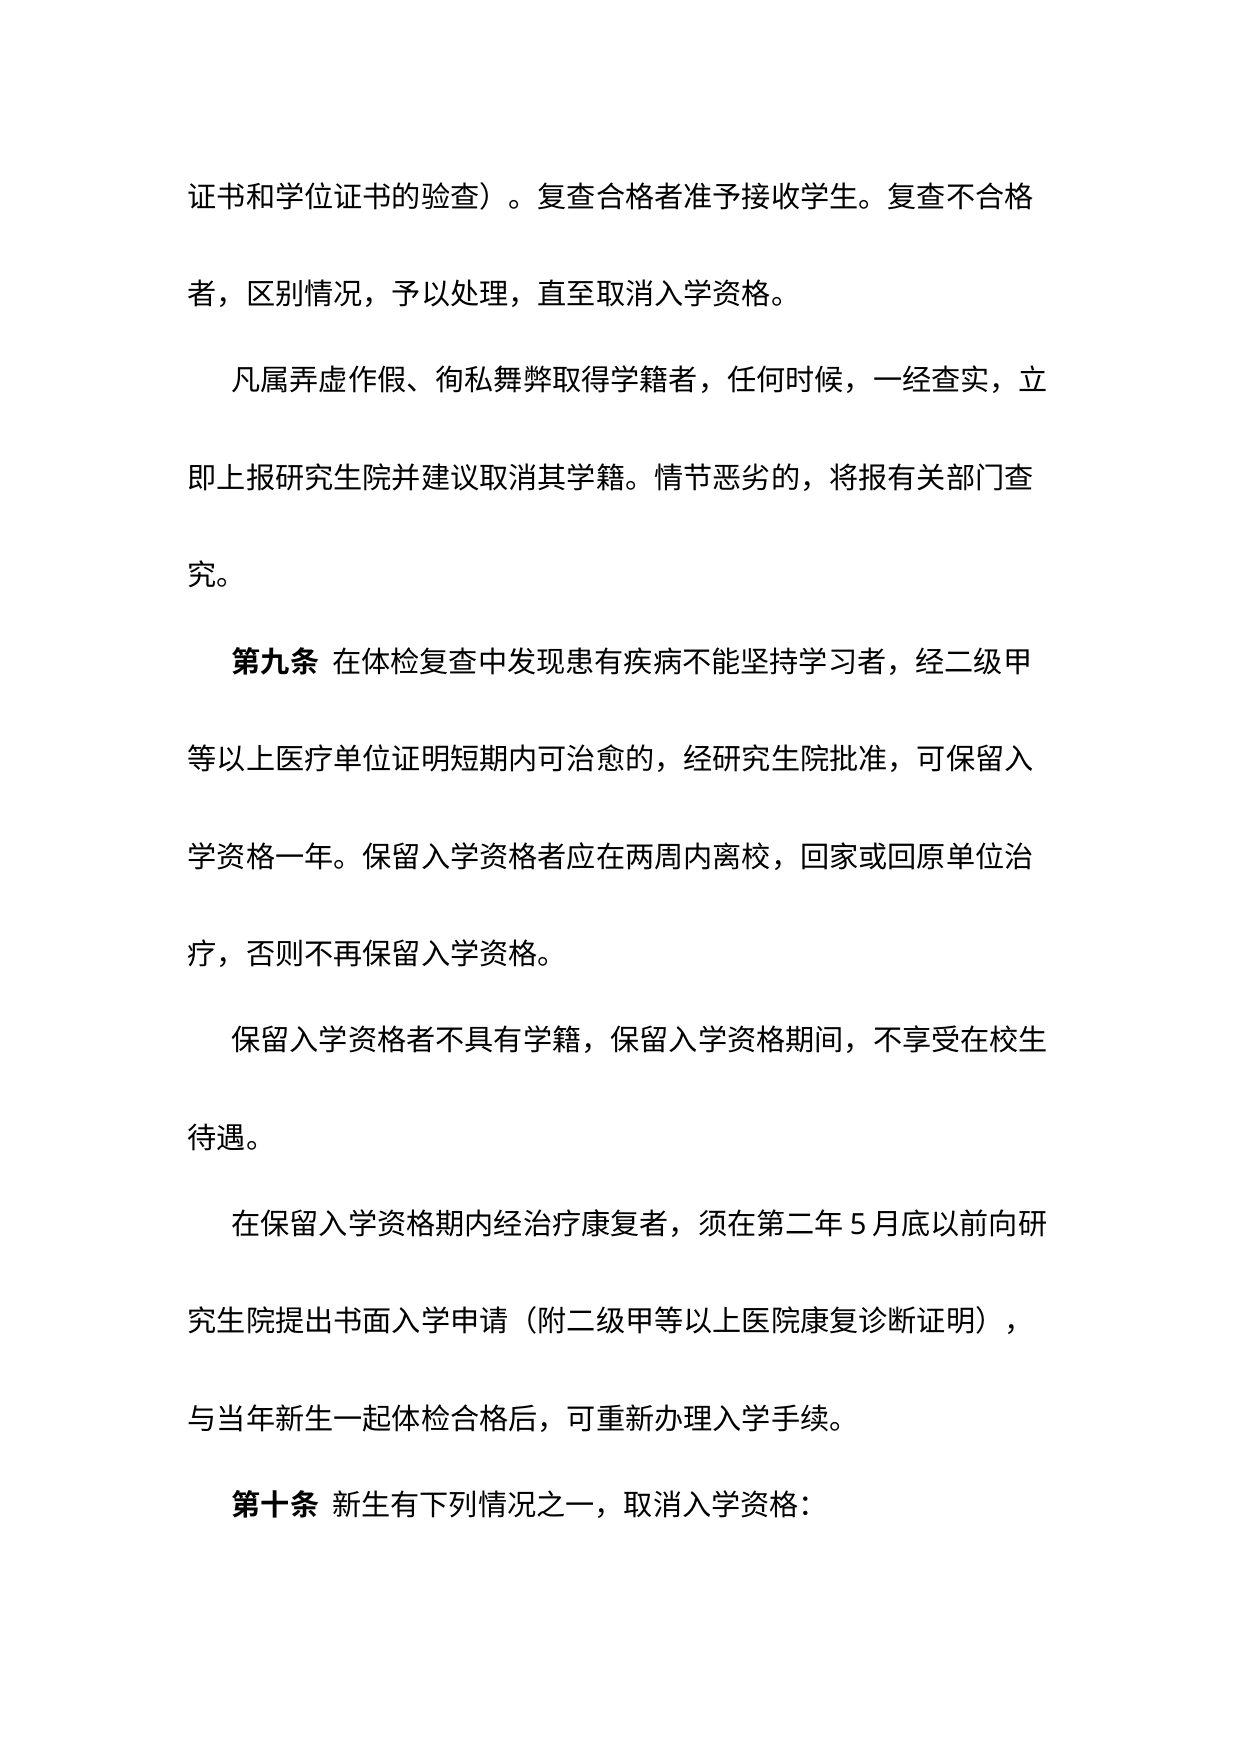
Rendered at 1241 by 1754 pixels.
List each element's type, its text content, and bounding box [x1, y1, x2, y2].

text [187, 162, 1053, 324]
text 在保留入学资格期内经治疗康复者，须在第二年5月底以前向研究生院提出书面入学申请（附二级甲等以上医院康复诊断证明），与当年新生一起体检合格后，可重新办理入学手续。 [187, 1189, 1053, 1449]
text 凡属弄虚作假、徇私舞弊取得学籍者，任何时候，一经查实，立即上报研究生院并建议取消其学籍。情节恶劣的，将报有关部门查究。 [187, 346, 1053, 606]
text 第十条 新生有下列情况之一，取消入学资格： [187, 1470, 1053, 1535]
text 保留入学资格者不具有学籍，保留入学资格期间，不享受在校生待遇。 [187, 1005, 1053, 1168]
text 第九条 在体检复查中发现患有疾病不能坚持学习者，经二级甲等以上医疗单位证明短期内可治愈的，经研究生院批准，可保留入学资格一年。保留入学资格者应在两周内离校，回家或回原单位治疗，否则不再保留入学资格。 [187, 627, 1053, 984]
